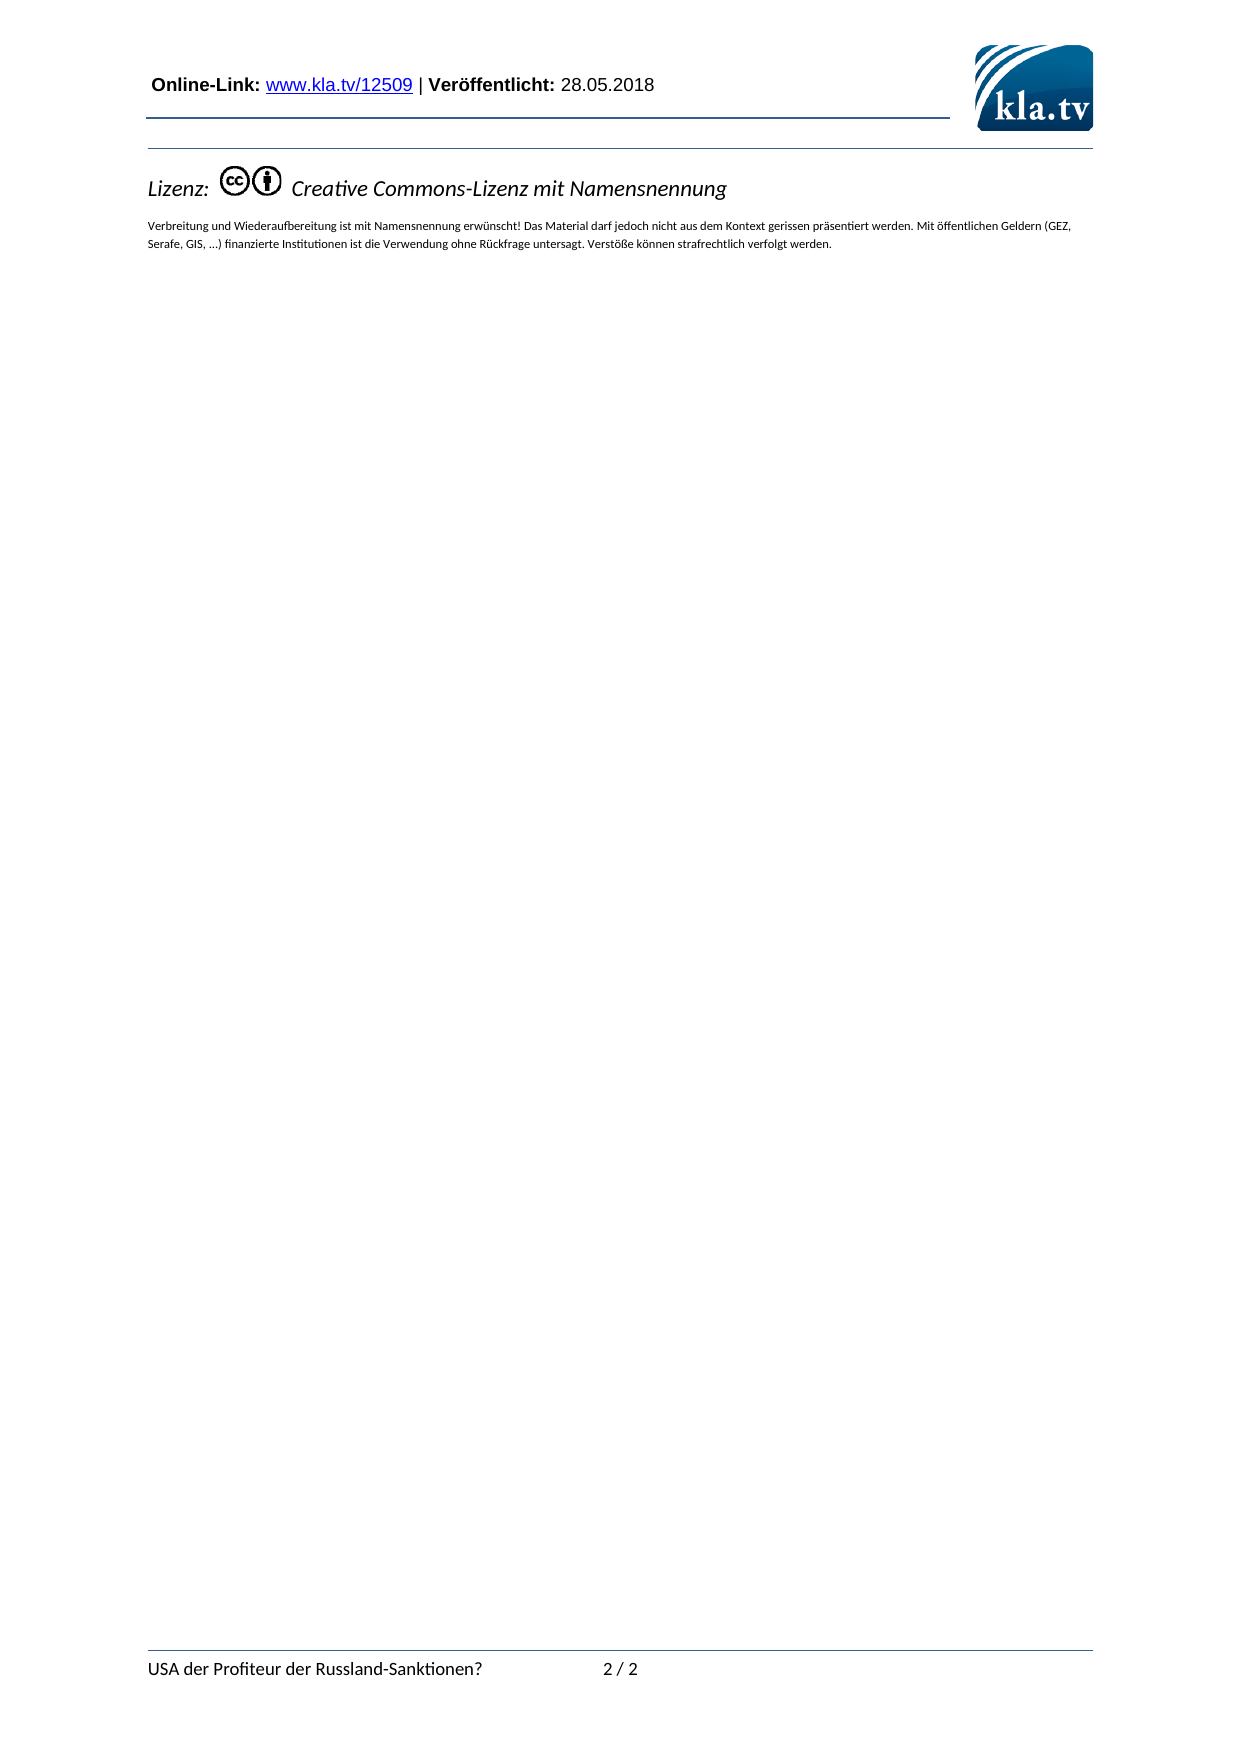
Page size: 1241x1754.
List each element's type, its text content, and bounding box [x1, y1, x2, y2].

text Verbreitung und Wiederaufbereitung ist mit Namensnennung erwünscht! Das Material darf jedoch nicht aus dem Kontext gerissen präsentiert werden. Mit öffentlichen Geldern (GEZ, Serafe, GIS, ...) finanzierte Institutionen ist die Verwendung ohne Rückfrage untersagt. Verstöße können strafrechtlich verfolgt werden. [148, 218, 1093, 251]
text Lizenz: Creative Commons-Lizenz mit Namensnennung [148, 149, 1093, 202]
